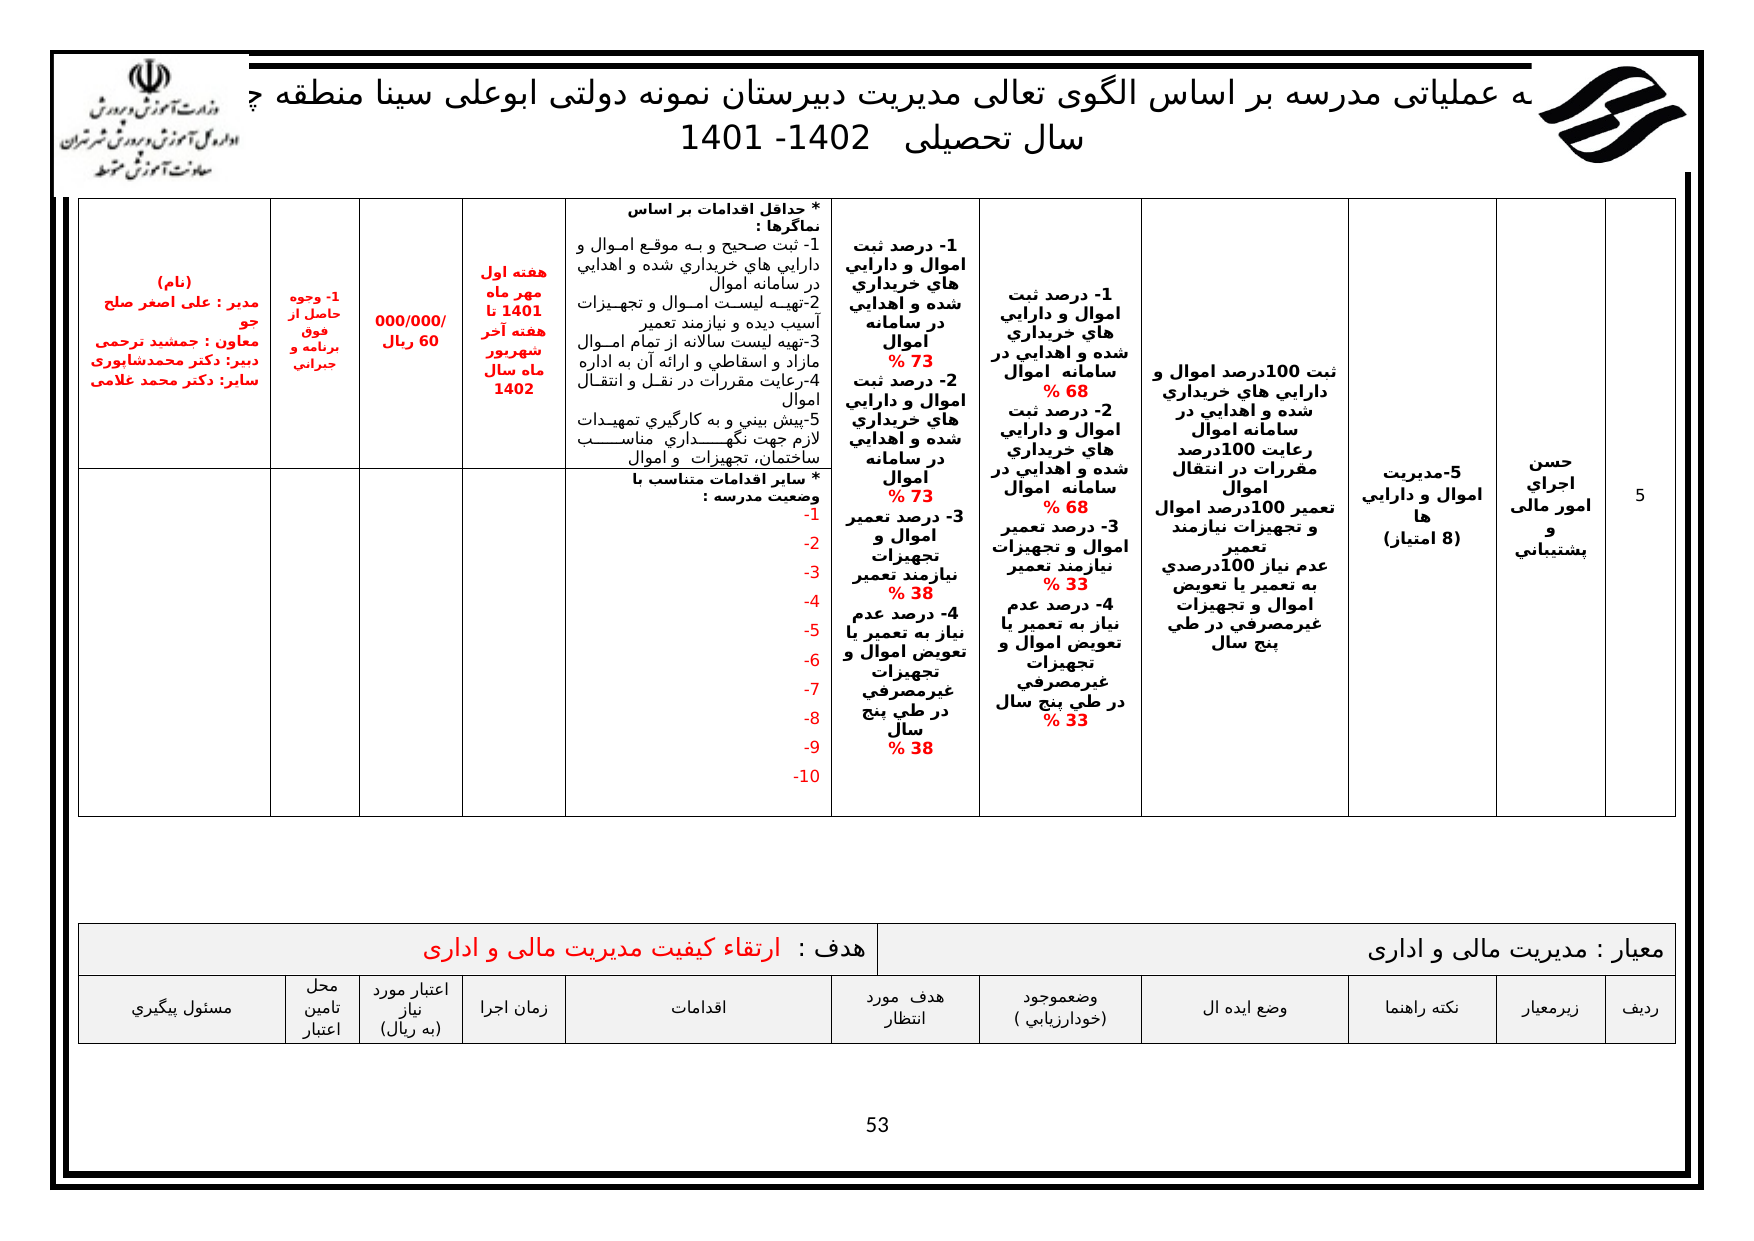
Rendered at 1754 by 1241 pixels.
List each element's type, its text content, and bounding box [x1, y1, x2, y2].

table_cell * حداقل اقدامات بر اساس نماگرها : 1- ثبت صحيح و به موقع اموال و دارايي هاي خريداري شده و اهدايي در سامانه اموال 2-تهيه ليست اموال و تجهيزات آسيب ديده و نيازمند تعمير 3-تهيه ليست سالانه از تمام اموال مازاد و اسقاطي و ارائه آن به اداره 4-رعايت مقررات در نقل و انتقال اموال 5-پيش بيني و به كارگيري تمهيدات لازم جهت نگهداري مناسب ساختمان، تجهيزات و اموال [566, 199, 831, 468]
table_cell [79, 469, 270, 816]
table_cell مسئول پيگيري [79, 976, 285, 1043]
table_cell وضعموجود (خودارزيابي ) [980, 976, 1141, 1043]
table_cell 5 [1606, 199, 1675, 816]
table_cell [271, 469, 359, 816]
table_cell 1- وجوه حاصل از فوق برنامه و جبراني [271, 199, 359, 468]
table_header هدف : ارتقاء کیفیت مديريت مالی و اداری [79, 924, 877, 974]
table_cell محل تامین اعتبار [286, 976, 359, 1043]
picture [52, 54, 248, 194]
picture [1530, 60, 1693, 171]
table_cell اعتبار مورد نياز (به ريال) [360, 976, 462, 1043]
table_cell هفته اول مهر ماه 1401 تا هفته آخر شهریور ماه سال 1402 [463, 199, 565, 468]
table_cell ثبت 100درصد اموال و دارايي هاي خريداري شده و اهدايي در سامانه اموال رعایت 100درصد مقررات در انتقال اموال تعمیر 100درصد اموال و تجهيزات نیازمند تعمیر عدم نیاز 100درصدي به تعمیر یا تعویض اموال و تجهيزات غيرمصرفي در طي پنج سال [1142, 199, 1348, 816]
table_cell اقدامات [566, 976, 831, 1043]
table_cell زمان اجرا [463, 976, 565, 1043]
table_cell 1- درصد ثبت اموال و دارايي هاي خريداري شده و اهدايي در سامانه اموال 68 % 2- درصد ثبت اموال و دارايي هاي خريداري شده و اهدايي در سامانه اموال 68 % 3- درصد تعمیر اموال و تجهيزات نیازمند تعمیر 33 % 4- درصد عدم نیاز به تعمیر یا تعویض اموال و تجهيزات غيرمصرفي در طي پنج سال 33 % [980, 199, 1141, 816]
table_cell 5-مديريت اموال و دارايي ها (8 امتیاز) [1349, 199, 1496, 816]
table_cell 000/000/60 ريال [360, 199, 462, 468]
table_cell [360, 469, 462, 816]
table_cell نکته راهنما [1349, 976, 1496, 1043]
table_cell (نام) مدير : علی اصغر صلح جو معاون : جمشید ترحمی دبير: دکتر محمدشاپوری ساير: دکتر محمد غلامی [79, 199, 270, 468]
table_cell حسن اجراي امور مالی و پشتيباني [1497, 199, 1605, 816]
table_cell زیرمعیار [1497, 976, 1605, 1043]
table_cell وضع ايده ال [1142, 976, 1348, 1043]
table_header معیار : مدیریت مالی و اداری [878, 924, 1675, 974]
table_cell رديف [1606, 976, 1675, 1043]
table_cell هدف مورد انتظار [832, 976, 979, 1043]
table_cell * ساير اقدامات متناسب با وضعيت مدرسه : 1- 2- 3- 4- 5- 6- 7- 8- 9- 10- [566, 469, 831, 816]
table_cell 1- درصد ثبت اموال و دارايي هاي خريداري شده و اهدايي در سامانه اموال 73 % 2- درصد ثبت اموال و دارايي هاي خريداري شده و اهدايي در سامانه اموال 73 % 3- درصد تعمیر اموال و تجهيزات نیازمند تعمیر 38 % 4- درصد عدم نیاز به تعمیر یا تعویض اموال و تجهيزات غيرمصرفي در طي پنج سال 38 % [832, 199, 979, 816]
table_cell [463, 469, 565, 816]
